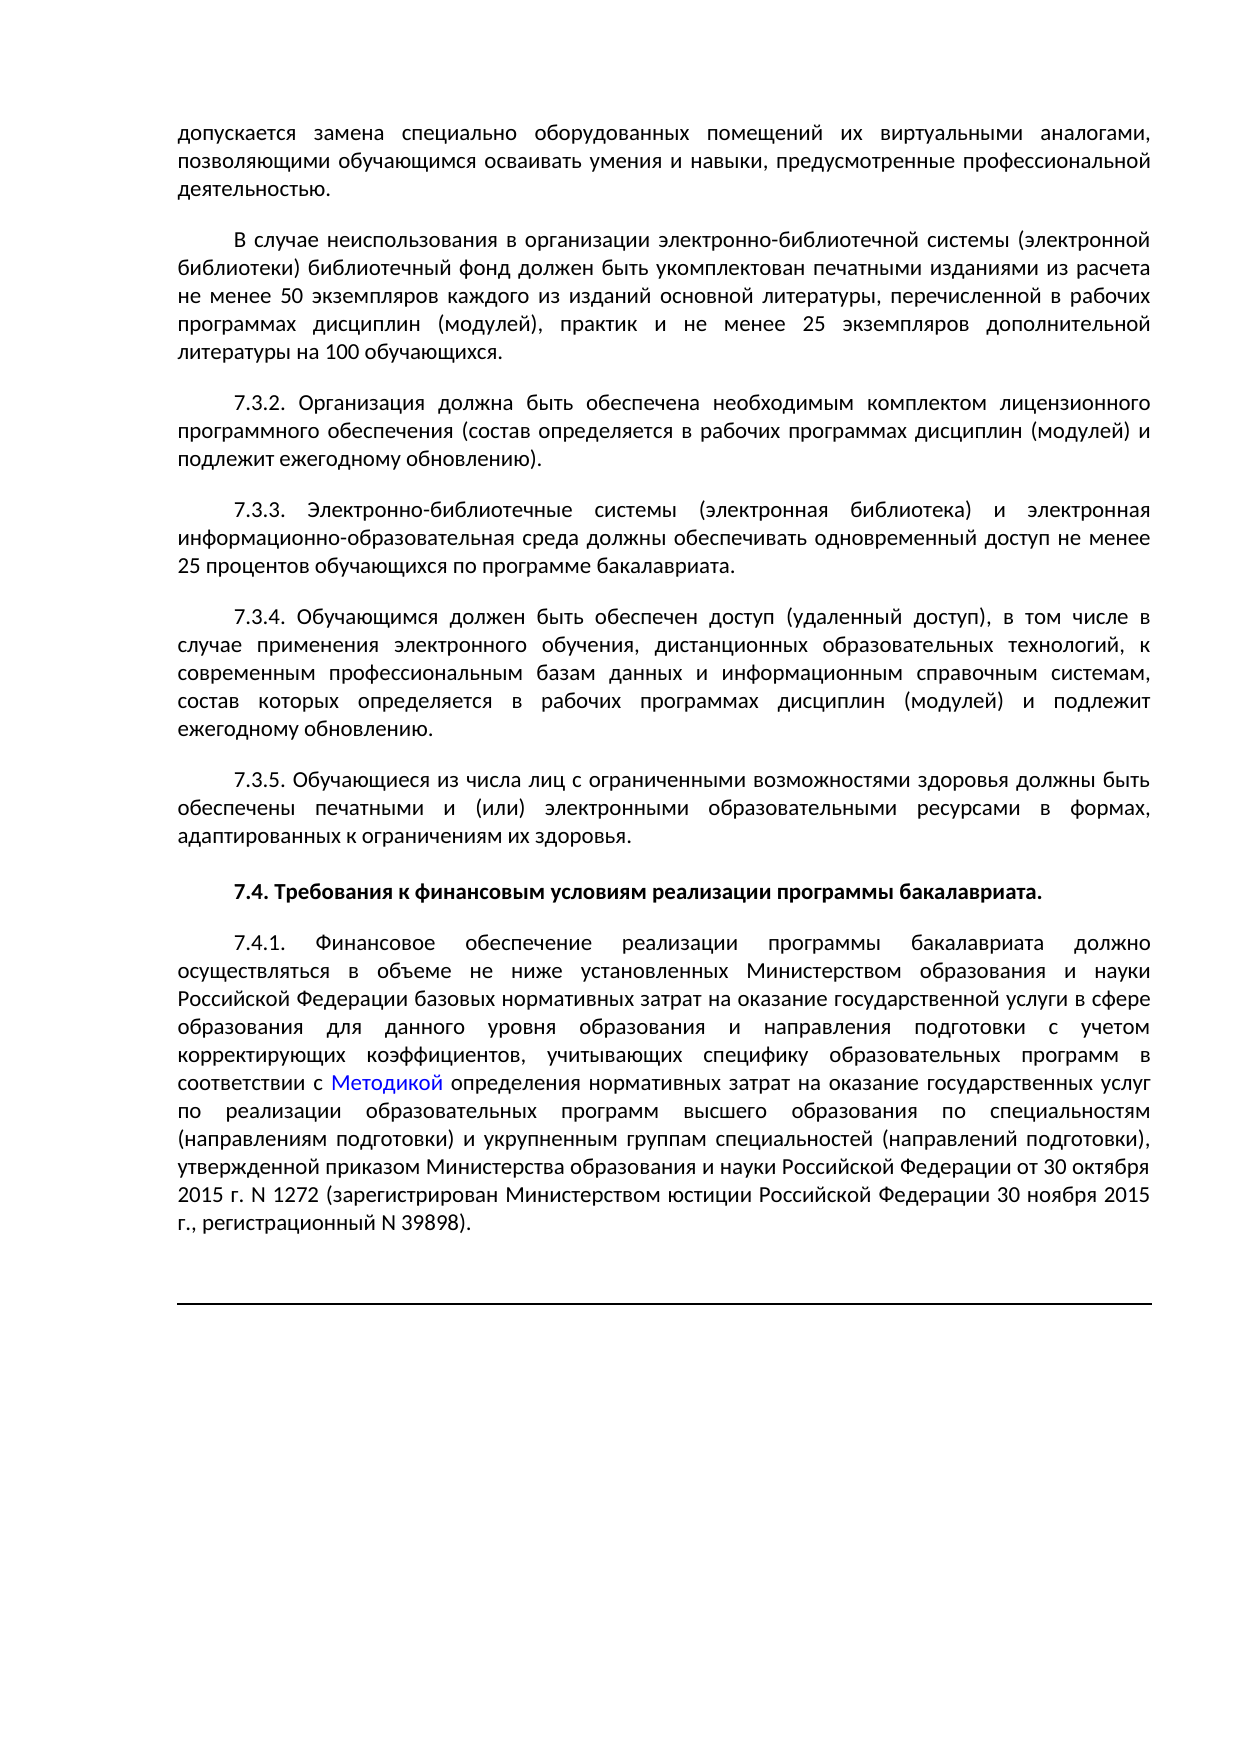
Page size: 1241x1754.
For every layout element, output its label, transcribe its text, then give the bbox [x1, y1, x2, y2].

text 7.3.5. Обучающиеся из числа лиц с ограниченными возможностями здоровья должны быть обеспечены печатными и (или) электронными образовательными ресурсами в формах, адаптированных к ограничениям их здоровья. [177, 765, 1152, 849]
title 7.4. Требования к финансовым условиям реализации программы бакалавриата. [177, 877, 1152, 905]
text 7.3.4. Обучающимся должен быть обеспечен доступ (удаленный доступ), в том числе в случае применения электронного обучения, дистанционных образовательных технологий, к современным профессиональным базам данных и информационным справочным системам, состав которых определяется в рабочих программах дисциплин (модулей) и подлежит ежегодному обновлению. [177, 602, 1152, 742]
text В случае неиспользования в организации электронно-библиотечной системы (электронной библиотеки) библиотечный фонд должен быть укомплектован печатными изданиями из расчета не менее 50 экземпляров каждого из изданий основной литературы, перечисленной в рабочих программах дисциплин (модулей), практик и не менее 25 экземпляров дополнительной литературы на 100 обучающихся. [177, 225, 1152, 365]
text 7.4.1. Финансовое обеспечение реализации программы бакалавриата должно осуществляться в объеме не ниже установленных Министерством образования и науки Российской Федерации базовых нормативных затрат на оказание государственной услуги в сфере образования для данного уровня образования и направления подготовки с учетом корректирующих коэффициентов, учитывающих специфику образовательных программ в соответствии с Методикой определения нормативных затрат на оказание государственных услуг по реализации образовательных программ высшего образования по специальностям (направлениям подготовки) и укрупненным группам специальностей (направлений подготовки), утвержденной приказом Министерства образования и науки Российской Федерации от 30 октября 2015 г. N 1272 (зарегистрирован Министерством юстиции Российской Федерации 30 ноября 2015 г., регистрационный N 39898). [177, 928, 1152, 1236]
text 7.3.3. Электронно-библиотечные системы (электронная библиотека) и электронная информационно-образовательная среда должны обеспечивать одновременный доступ не менее 25 процентов обучающихся по программе бакалавриата. [177, 495, 1152, 579]
text 7.3.2. Организация должна быть обеспечена необходимым комплектом лицензионного программного обеспечения (состав определяется в рабочих программах дисциплин (модулей) и подлежит ежегодному обновлению). [177, 388, 1152, 472]
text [177, 118, 1152, 202]
